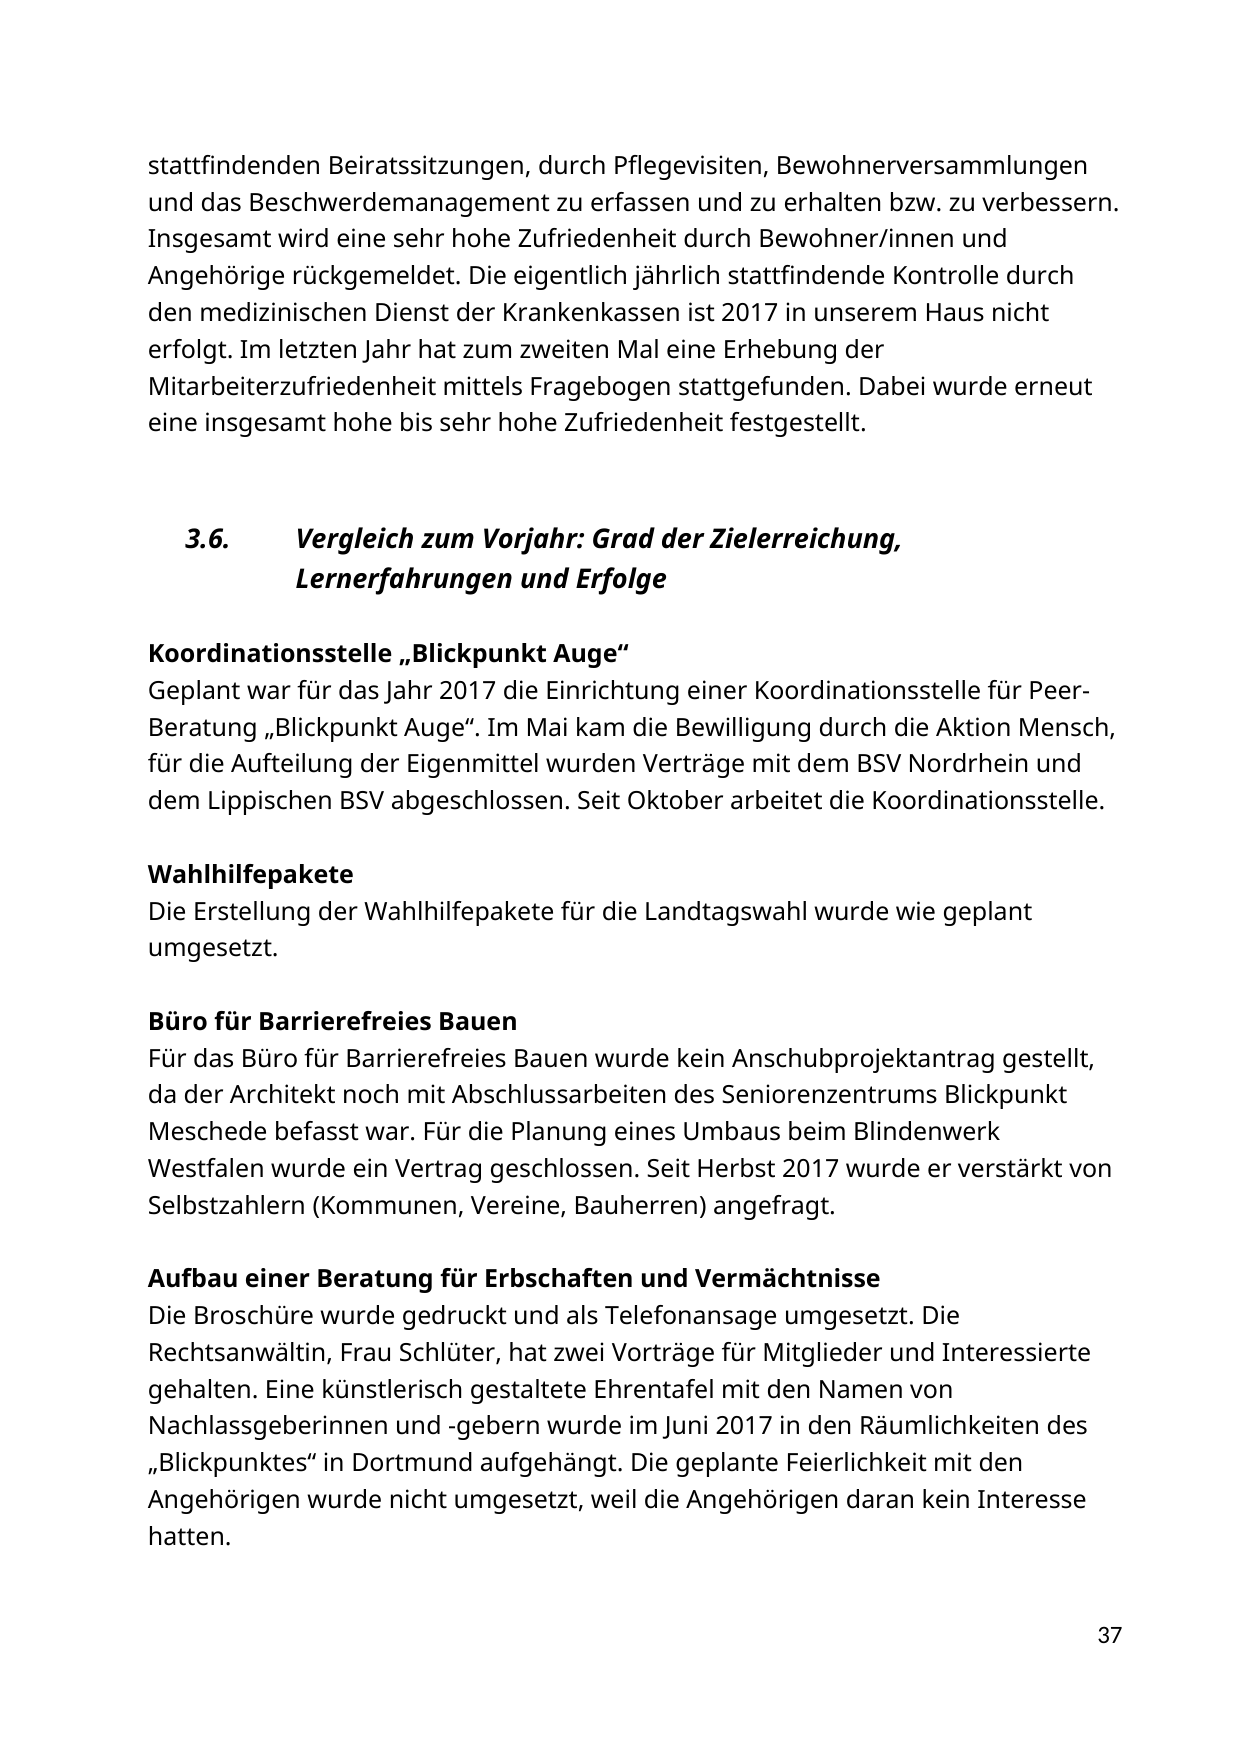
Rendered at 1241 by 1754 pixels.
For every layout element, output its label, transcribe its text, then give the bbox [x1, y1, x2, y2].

text Die Broschüre wurde gedruckt und als Telefonansage umgesetzt. Die Rechtsanwältin, Frau Schlüter, hat zwei Vorträge für Mitglieder und Interessierte gehalten. Eine künstlerisch gestaltete Ehrentafel mit den Namen von Nachlassgeberinnen und -gebern wurde im Juni 2017 in den Räumlichkeiten des „Blickpunktes“ in Dortmund aufgehängt. Die geplante Feierlichkeit mit den Angehörigen wurde nicht umgesetzt, weil die Angehörigen daran kein Interesse hatten. [148, 1298, 1122, 1552]
text Koordinationsstelle „Blickpunkt Auge“ [148, 636, 1122, 670]
text Für das Büro für Barrierefreies Bauen wurde kein Anschubprojektantrag gestellt, da der Architekt noch mit Abschlussarbeiten des Seniorenzentrums Blickpunkt Meschede befasst war. Für die Planung eines Umbaus beim Blindenwerk Westfalen wurde ein Vertrag geschlossen. Seit Herbst 2017 wurde er verstärkt von Selbstzahlern (Kommunen, Vereine, Bauherren) angefragt. [148, 1040, 1122, 1221]
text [148, 148, 1122, 439]
text Wahlhilfepakete [148, 856, 1122, 891]
text Büro für Barrierefreies Bauen [148, 1003, 1122, 1038]
text Die Erstellung der Wahlhilfepakete für die Landtagswahl wurde wie geplant umgesetzt. [148, 893, 1122, 964]
text Geplant war für das Jahr 2017 die Einrichtung einer Koordinationsstelle für Peer-Beratung „Blickpunkt Auge“. Im Mai kam die Bewilligung durch die Aktion Mensch, für die Aufteilung der Eigenmittel wurden Verträge mit dem BSV Nordrhein und dem Lippischen BSV abgeschlossen. Seit Oktober arbeitet die Koordinationsstelle. [148, 673, 1122, 817]
text Aufbau einer Beratung für Erbschaften und Vermächtnisse [148, 1261, 1122, 1295]
subtitle Vergleich zum Vorjahr: Grad der Zielerreichung, Lernerfahrungen und Erfolge [185, 519, 1122, 596]
